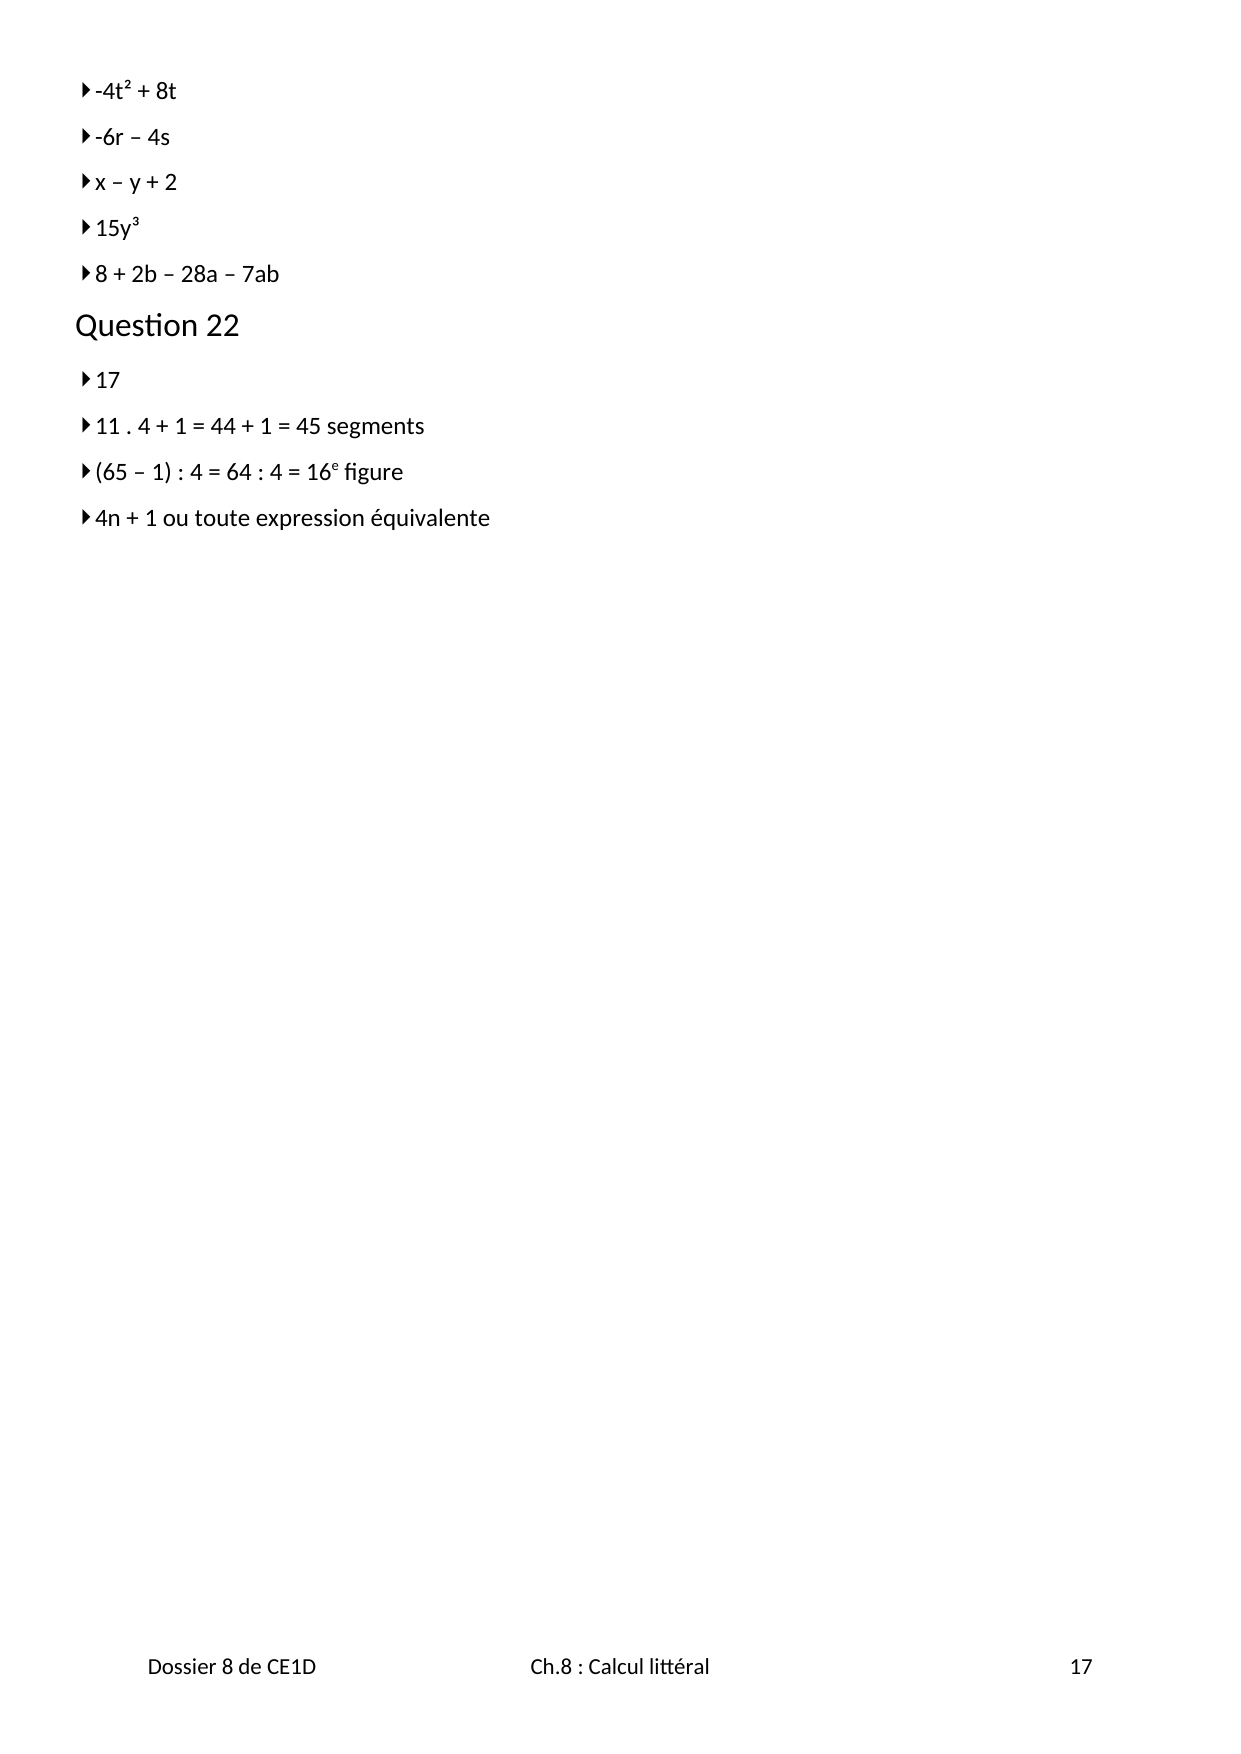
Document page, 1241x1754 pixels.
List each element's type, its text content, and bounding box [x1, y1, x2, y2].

text (65 – 1) : 4 = 64 : 4 = 16e figure [75, 456, 1165, 487]
text -4t² + 8t [75, 75, 1165, 106]
text x – y + 2 [75, 166, 1165, 197]
text -6r – 4s [75, 121, 1165, 151]
text 8 + 2b – 28a – 7ab [75, 258, 1165, 288]
text 15y³ [75, 212, 1165, 243]
text 11 . 4 + 1 = 44 + 1 = 45 segments [75, 410, 1165, 441]
text 4n + 1 ou toute expression équivalente [75, 502, 1165, 532]
text Question 22 [75, 304, 1165, 344]
text 17 [75, 365, 1165, 395]
